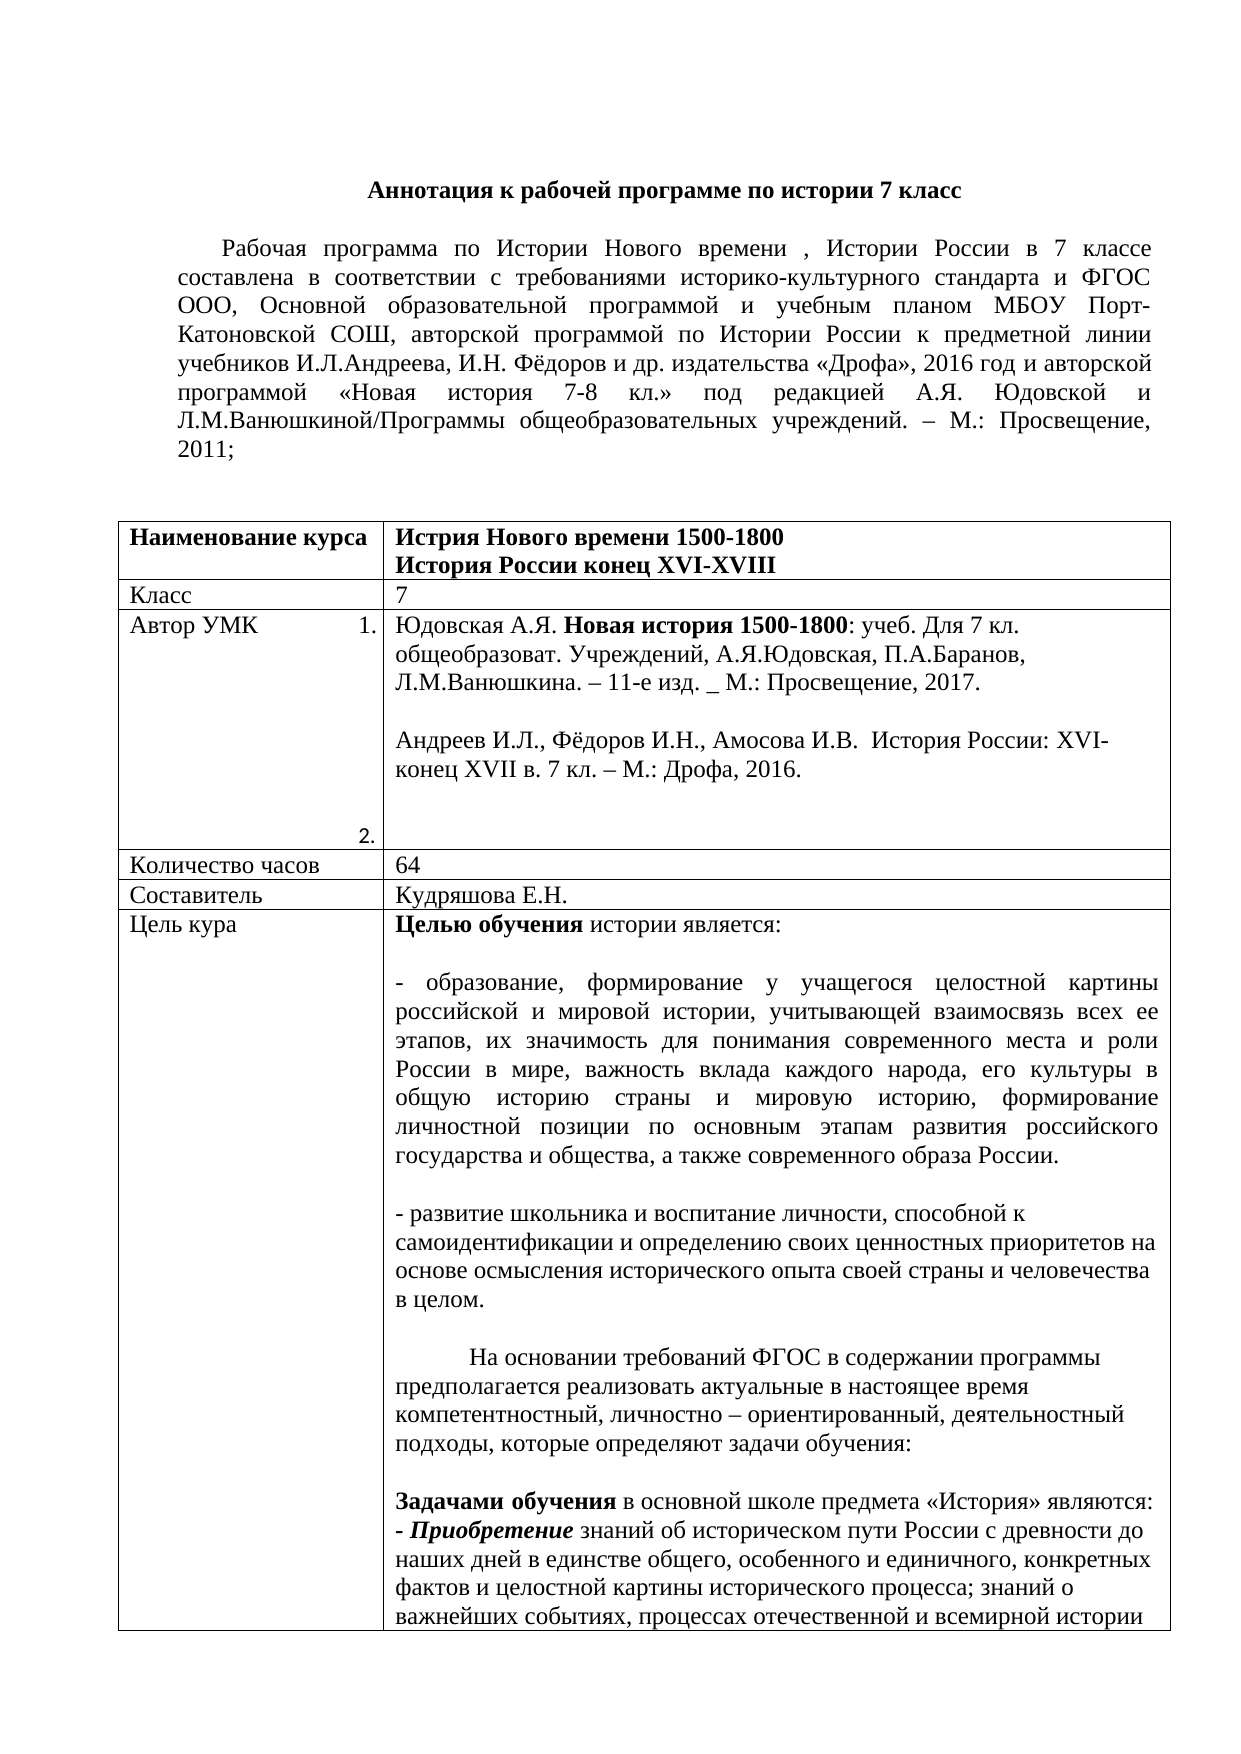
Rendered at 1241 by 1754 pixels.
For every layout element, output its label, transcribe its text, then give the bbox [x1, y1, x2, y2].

text Аннотация к рабочей программе по истории 7 класс [177, 176, 1152, 204]
table_cell Автор УМК [119, 610, 383, 849]
table_cell 7 [384, 580, 1170, 609]
table_cell Юдовская А.Я. Новая история 1500-1800: учеб. Для 7 кл. общеобразоват. Учреждений, А.Я.Юдовская, П.А.Баранов, Л.М.Ванюшкина. – 11-е изд. _ М.: Просвещение, 2017. Андреев И.Л., Фёдоров И.Н., Амосова И.В. История России: XVI- конец XVII в. 7 кл. – М.: Дрофа, 2016. [384, 610, 1170, 849]
table_cell Составитель [119, 880, 383, 908]
table_header Истрия Нового времени 1500-1800 История России конец XVI-XVIII [384, 522, 1170, 579]
table_cell Класс [119, 580, 383, 609]
table_cell Количество часов [119, 850, 383, 879]
table_cell Кудряшова Е.Н. [384, 880, 1170, 908]
table_header Наименование курса [119, 522, 383, 579]
table_cell 64 [384, 850, 1170, 879]
text Рабочая программа по Истории Нового времени , Истории России в 7 классе составлена в соответствии с требованиями историко-культурного стандарта и ФГОС ООО, Основной образовательной программой и учебным планом МБОУ Порт-Катоновской СОШ, авторской программой по Истории России к предметной линии учебников И.Л.Андреева, И.Н. Фёдоров и др. издательства «Дрофа», 2016 год и авторской программой «Новая история 7-8 кл.» под редакцией А.Я. Юдовской и Л.М.Ванюшкиной/Программы общеобразовательных учреждений. – М.: Просвещение, 2011; [177, 233, 1152, 463]
table_cell Цель кура [119, 910, 383, 1630]
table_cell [384, 910, 1170, 1630]
